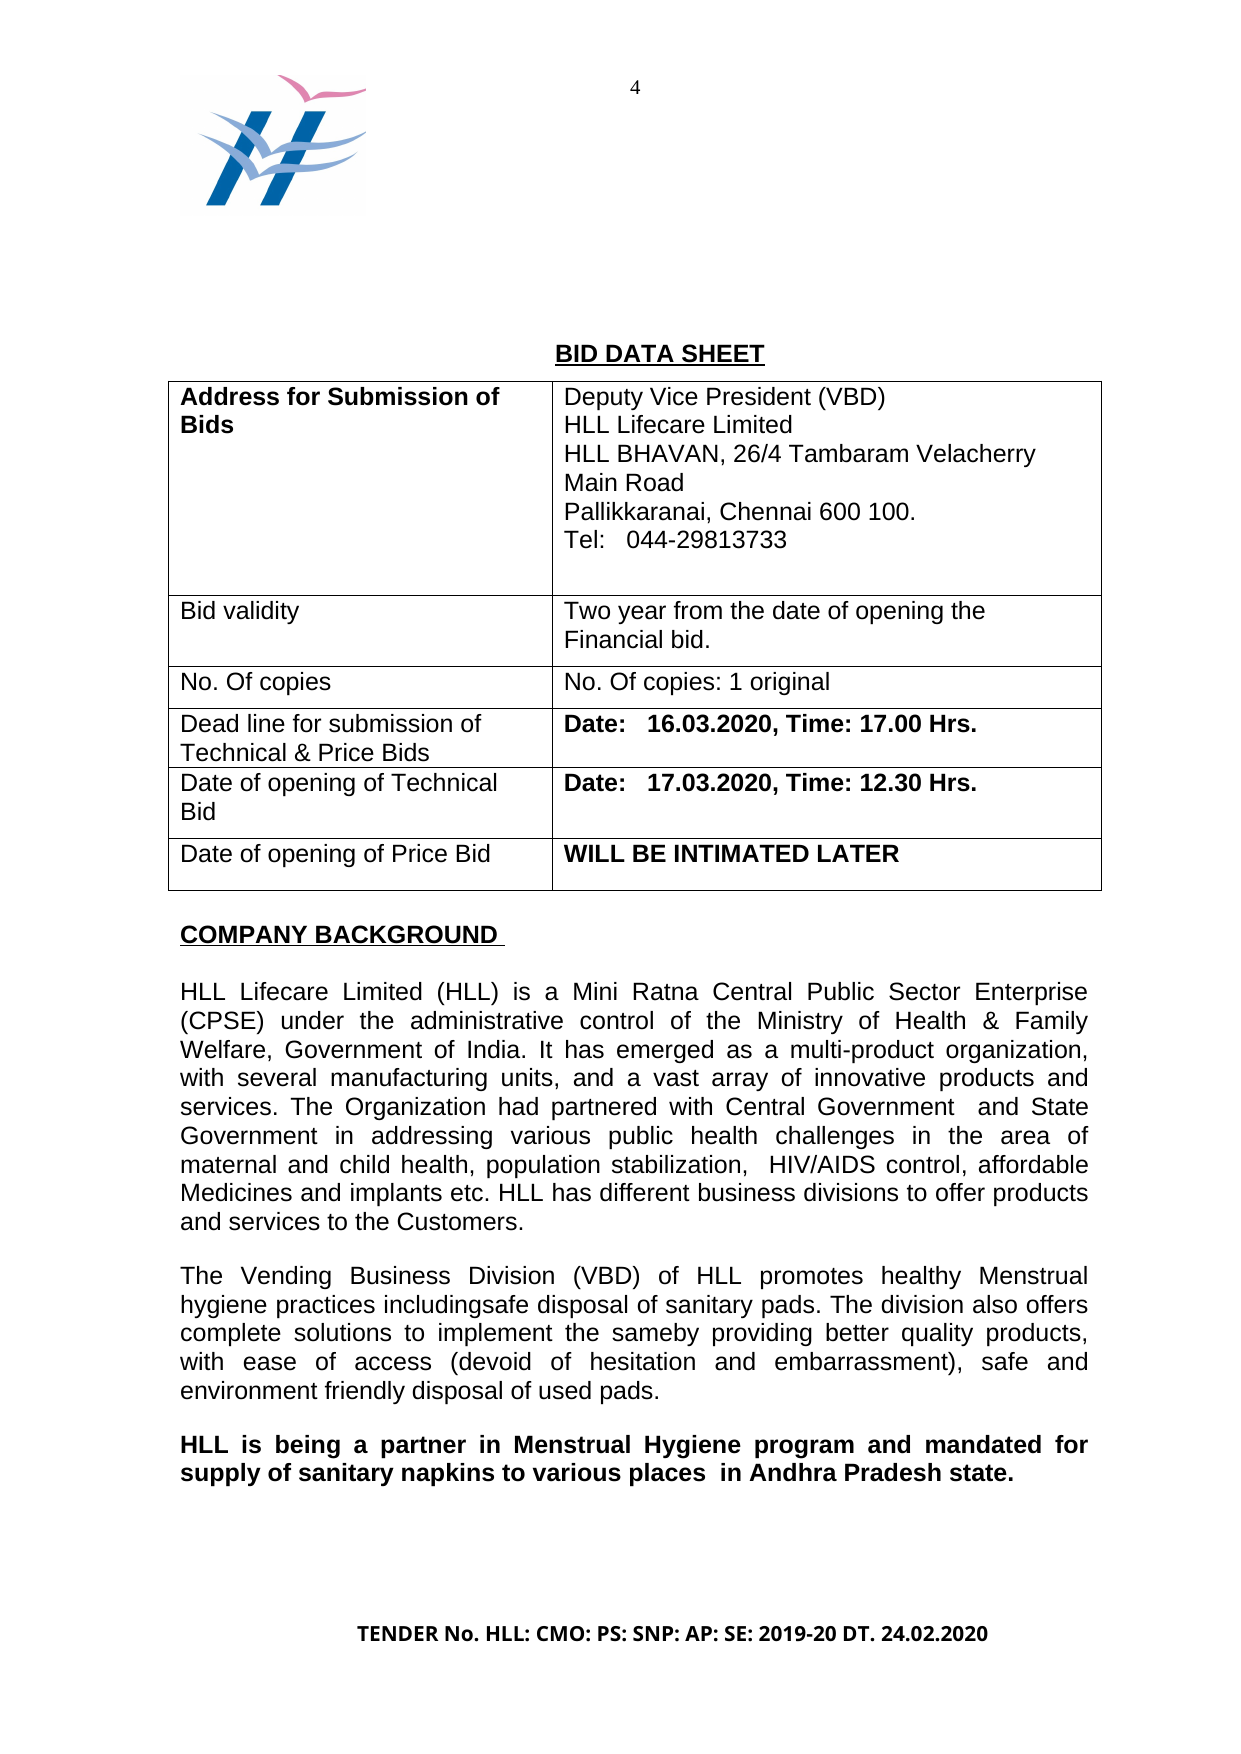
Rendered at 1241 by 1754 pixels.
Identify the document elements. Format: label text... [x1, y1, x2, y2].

text BID DATA SHEET [480, 339, 1090, 368]
table_cell Two year from the date of opening the Financial bid. [553, 596, 1101, 666]
table_cell Dead line for submission of Technical & Price Bids [169, 709, 552, 767]
table_cell Date: 16.03.2020, Time: 17.00 Hrs. [553, 709, 1101, 767]
table_cell Date of opening of Technical Bid [169, 768, 552, 838]
text HLL Lifecare Limited (HLL) is a Mini Ratna Central Public Sector Enterprise (CPSE) under the administrative control of the Ministry of Health & Family Welfare, Government of India. It has emerged as a multi-product organization, with several manufacturing units, and a vast array of innovative products and services. The Organization had partnered with Central Government and State Government in addressing various public health challenges in the area of maternal and child health, population stabilization, HIV/AIDS control, affordable Medicines and implants etc. HLL has different business divisions to offer products and services to the Customers. [180, 977, 1090, 1236]
table_cell Date: 17.03.2020, Time: 12.30 Hrs. [553, 768, 1101, 838]
picture [180, 75, 366, 216]
table_header Address for Submission of Bids [169, 382, 552, 595]
table_cell No. Of copies: 1 original [553, 667, 1101, 708]
table_cell No. Of copies [169, 667, 552, 708]
text HLL is being a partner in Menstrual Hygiene program and mandated for supply of sanitary napkins to various places in Andhra Pradesh state. [180, 1430, 1090, 1487]
table_header Deputy Vice President (VBD) HLL Lifecare Limited HLL BHAVAN, 26/4 Tambaram Velacherry Main Road Pallikkaranai, Chennai 600 100. Tel: 044-29813733 [553, 382, 1101, 595]
table_cell Bid validity [169, 596, 552, 666]
text COMPANY BACKGROUND [180, 920, 1090, 948]
table_cell Date of opening of Price Bid [169, 839, 552, 890]
table_cell WILL BE INTIMATED LATER [553, 839, 1101, 890]
text The Vending Business Division (VBD) of HLL promotes healthy Menstrual hygiene practices includingsafe disposal of sanitary pads. The division also offers complete solutions to implement the sameby providing better quality products, with ease of access (devoid of hesitation and embarrassment), safe and environment friendly disposal of used pads. [180, 1261, 1090, 1405]
